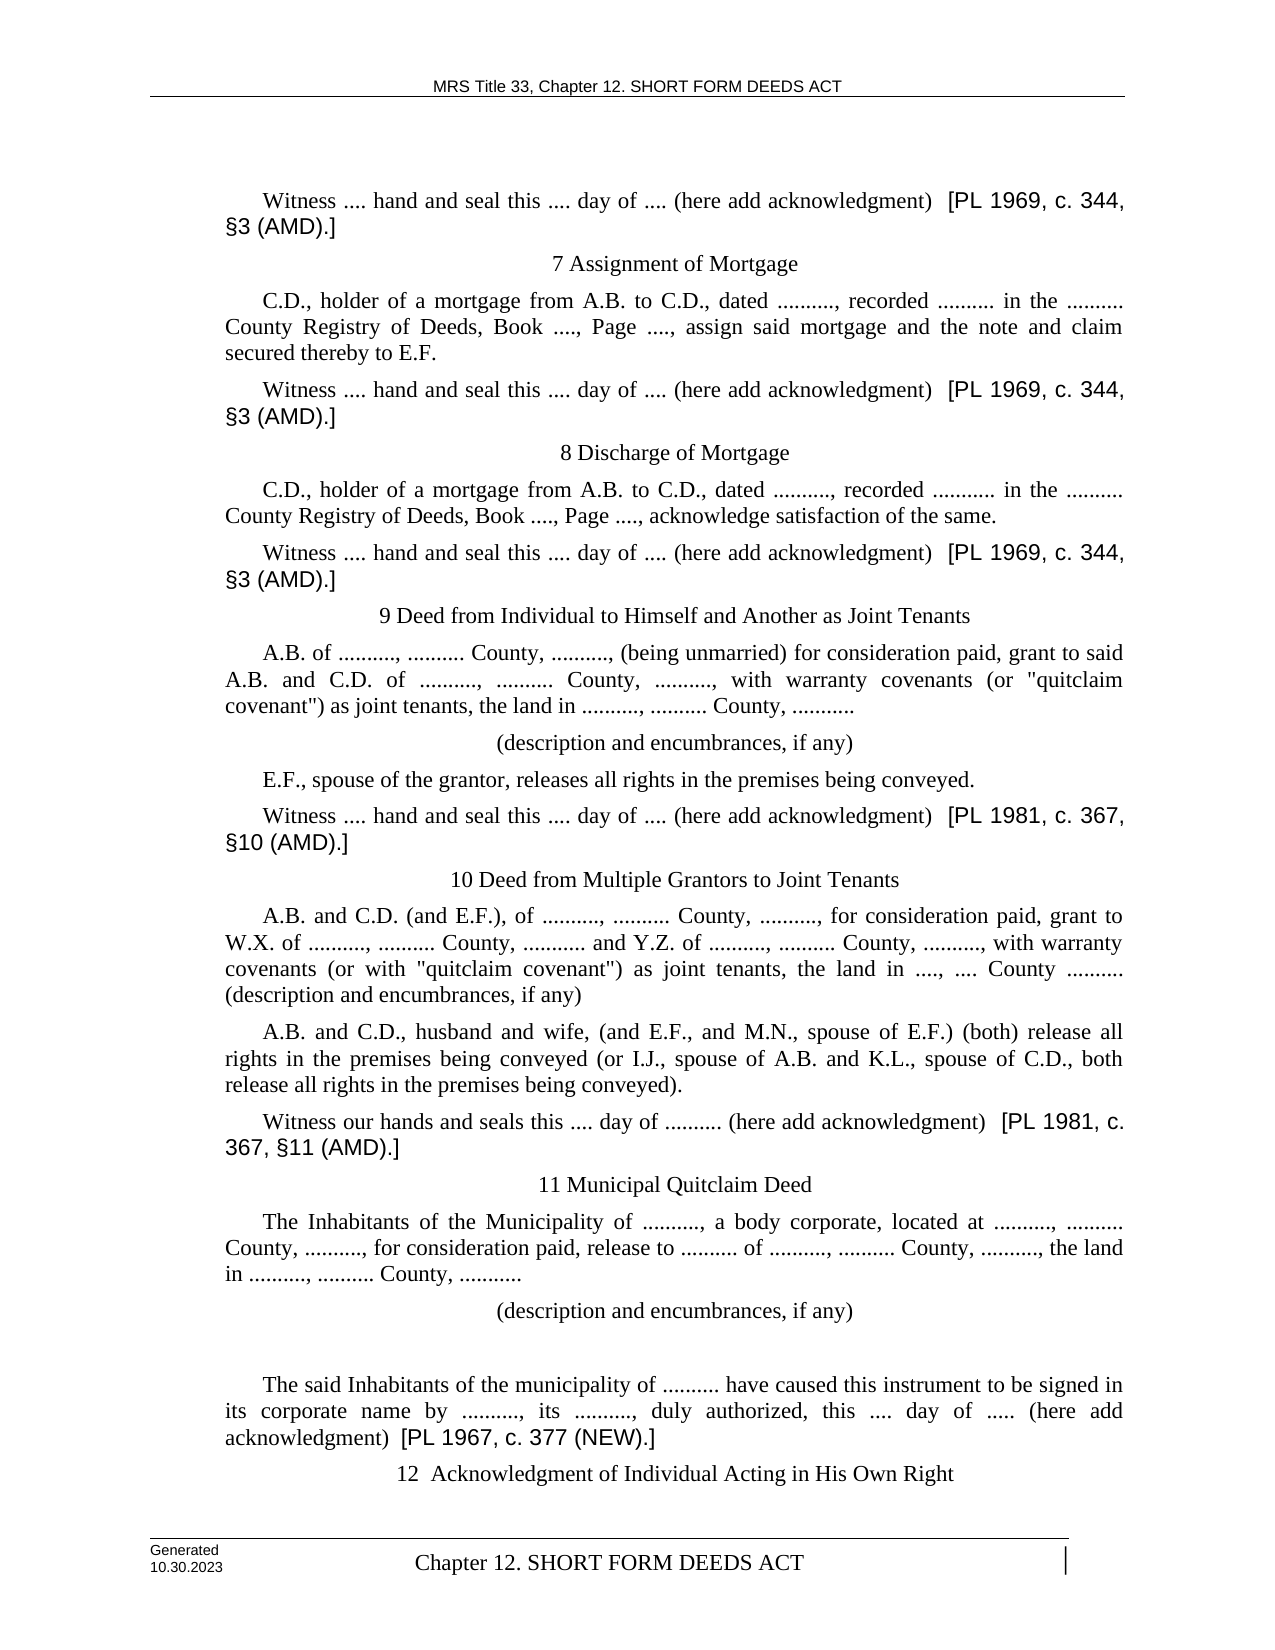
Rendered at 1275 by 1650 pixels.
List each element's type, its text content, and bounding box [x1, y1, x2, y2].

text 8 Discharge of Mortgage [187, 439, 1125, 466]
text Witness our hands and seals this .... day of .......... (here add acknowledgment) [PL 1981, c. 367, §11 (AMD).] [225, 1108, 1125, 1161]
text Witness .... hand and seal this .... day of .... (here add acknowledgment) [PL 1981, c. 367, §10 (AMD).] [225, 802, 1125, 855]
text A.B. and C.D. (and E.F.), of .........., .......... County, .........., for consideration paid, grant to W.X. of .........., .......... County, ........... and Y.Z. of .........., .......... County, .........., with warranty covenants (or with "quitclaim covenant") as joint tenants, the land in ...., .... County .......... (description and encumbrances, if any) [225, 902, 1125, 1008]
text 9 Deed from Individual to Himself and Another as Joint Tenants [187, 603, 1125, 629]
text The Inhabitants of the Municipality of .........., a body corporate, located at .........., .......... County, .........., for consideration paid, release to .......... of .........., .......... County, .........., the land in .........., .......... County, ........... [225, 1208, 1125, 1287]
text A.B. and C.D., husband and wife, (and E.F., and M.N., spouse of E.F.) (both) release all rights in the premises being conveyed (or I.J., spouse of A.B. and K.L., spouse of C.D., both release all rights in the premises being conveyed). [225, 1018, 1125, 1097]
text Witness .... hand and seal this .... day of .... (here add acknowledgment) [PL 1969, c. 344, §3 (AMD).] [225, 376, 1125, 429]
text Witness .... hand and seal this .... day of .... (here add acknowledgment) [PL 1969, c. 344, §3 (AMD).] [225, 187, 1125, 239]
text E.F., spouse of the grantor, releases all rights in the premises being conveyed. [225, 766, 1125, 792]
text (description and encumbrances, if any) [187, 729, 1125, 755]
text 11 Municipal Quitclaim Deed [187, 1171, 1125, 1197]
text A.B. of .........., .......... County, .........., (being unmarried) for consideration paid, grant to said A.B. and C.D. of .........., .......... County, .........., with warranty covenants (or "quitclaim covenant") as joint tenants, the land in .........., .......... County, ........... [225, 639, 1125, 718]
text C.D., holder of a mortgage from A.B. to C.D., dated .........., recorded ........... in the .......... County Registry of Deeds, Book ...., Page ...., acknowledge satisfaction of the same. [225, 476, 1125, 529]
text 12 Acknowledgment of Individual Acting in His Own Right [187, 1460, 1125, 1487]
text 10 Deed from Multiple Grantors to Joint Tenants [187, 866, 1125, 892]
text (description and encumbrances, if any) [187, 1297, 1125, 1323]
text The said Inhabitants of the municipality of .......... have caused this instrument to be signed in its corporate name by .........., its .........., duly authorized, this .... day of ..... (here add acknowledgment) [PL 1967, c. 377 (NEW).] [225, 1371, 1125, 1450]
text C.D., holder of a mortgage from A.B. to C.D., dated .........., recorded .......... in the .......... County Registry of Deeds, Book ...., Page ...., assign said mortgage and the note and claim secured thereby to E.F. [225, 287, 1125, 366]
text Witness .... hand and seal this .... day of .... (here add acknowledgment) [PL 1969, c. 344, §3 (AMD).] [225, 539, 1125, 592]
text 7 Assignment of Mortgage [187, 250, 1125, 276]
